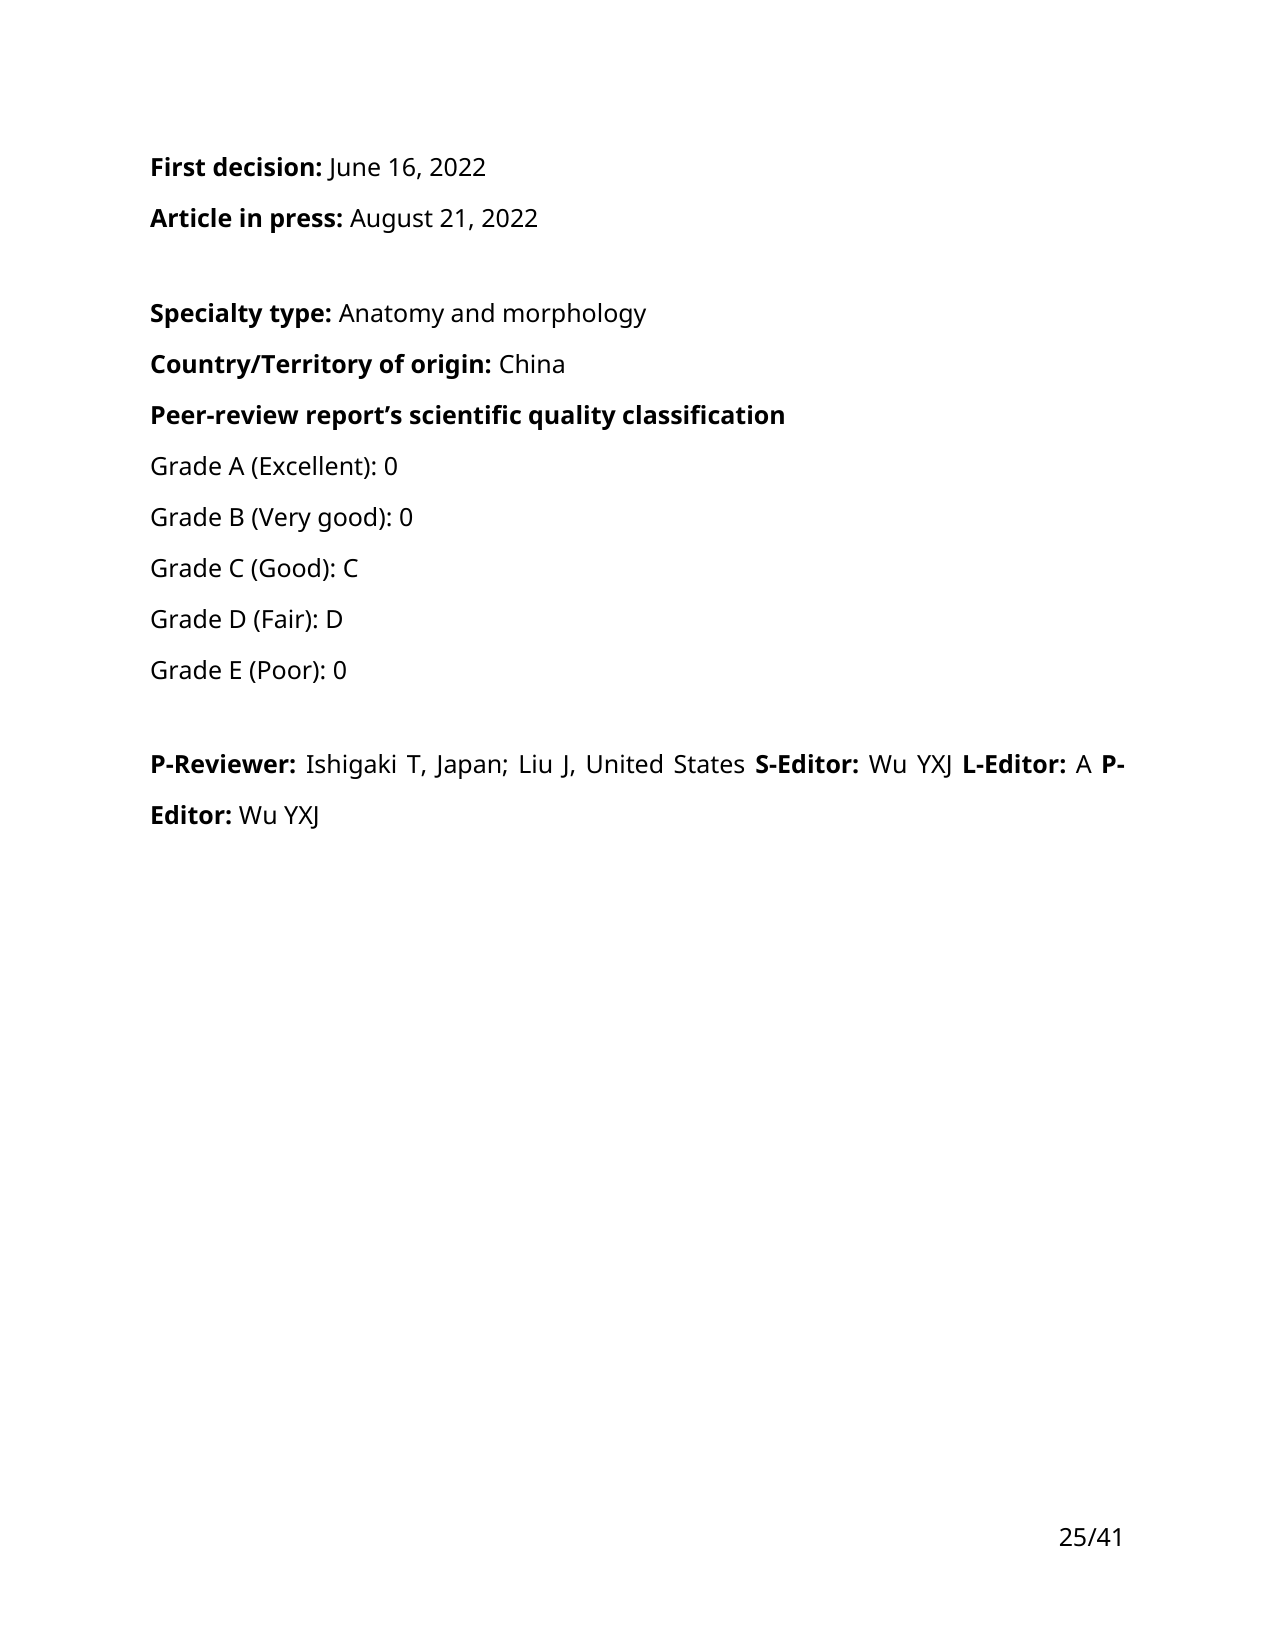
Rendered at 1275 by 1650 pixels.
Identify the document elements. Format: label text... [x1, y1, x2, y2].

text Grade B (Very good): 0 [150, 499, 1125, 533]
text Grade E (Poor): 0 [150, 652, 1125, 687]
text Grade C (Good): C [150, 550, 1125, 584]
text First decision: June 16, 2022 [150, 150, 1125, 184]
text Article in press: August 21, 2022 [150, 201, 1125, 235]
text Grade A (Excellent): 0 [150, 448, 1125, 482]
text Grade D (Fair): D [150, 601, 1125, 636]
text P-Reviewer: Ishigaki T, Japan; Liu J, United States S-Editor: Wu YXJ L-Editor: A P-Editor: Wu YXJ [150, 747, 1125, 832]
text Specialty type: Anatomy and morphology [150, 295, 1125, 329]
text Country/Territory of origin: China [150, 346, 1125, 380]
text Peer-review report’s scientific quality classification [150, 397, 1125, 431]
